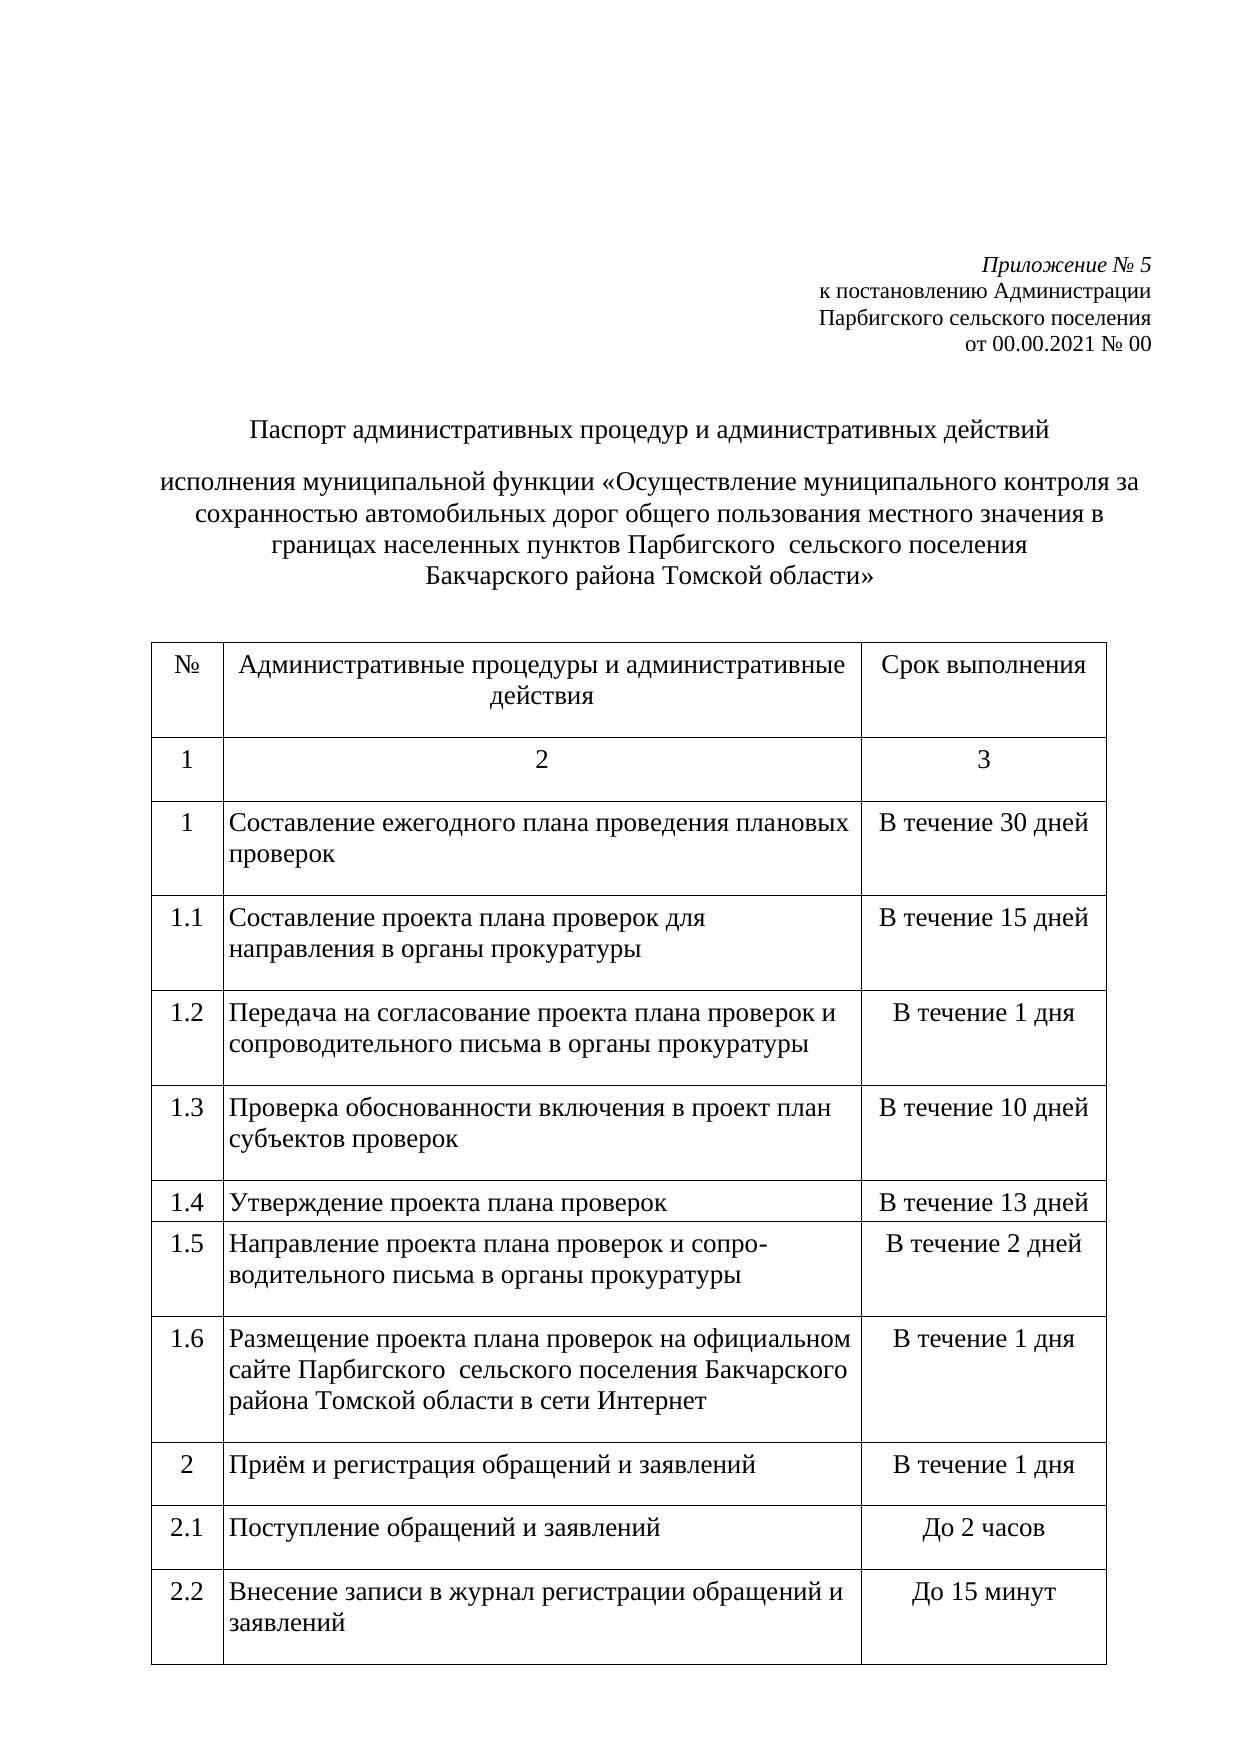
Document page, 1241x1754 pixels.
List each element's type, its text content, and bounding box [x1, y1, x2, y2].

table_cell Поступление обращений и заявлений [224, 1506, 861, 1569]
table_cell 1.4 [152, 1181, 223, 1221]
table_cell До 2 часов [862, 1506, 1106, 1569]
table_cell Внесение записи в журнал регистрации обращений и заявлений [224, 1570, 861, 1664]
table_cell В течение 1 дня [862, 1443, 1106, 1505]
table_cell В течение 10 дней [862, 1086, 1106, 1180]
table_cell В течение 1 дня [862, 1317, 1106, 1442]
table_cell В течение 13 дней [862, 1181, 1106, 1221]
table_cell Проверка обоснованности включения в проект план субъектов проверок [224, 1086, 861, 1180]
table_header Административные процедуры и административные действия [224, 643, 861, 737]
table_cell В течение 30 дней [862, 802, 1106, 895]
table_cell Составление ежегодного плана проведения плановых проверок [224, 802, 861, 895]
table_cell 3 [862, 738, 1106, 801]
table_cell 1.3 [152, 1086, 223, 1180]
subtitle Паспорт административных процедур и административных действий [148, 413, 1152, 445]
table_cell До 15 минут [862, 1570, 1106, 1664]
table_cell Передача на согласование проекта плана проверок и сопроводительного письма в органы прокуратуры [224, 991, 861, 1085]
subtitle исполнения муниципальной функции «Осуществление муниципального контроля за сохранностью автомобильных дорог общего пользования местного значения в границах населенных пунктов Парбигского сельского поселения [148, 466, 1152, 559]
table_cell 2 [224, 738, 861, 801]
table_cell В течение 2 дней [862, 1222, 1106, 1316]
table_cell 1 [152, 802, 223, 895]
subtitle Парбигского сельского поселения [148, 304, 1152, 330]
table_cell Направление проекта плана проверок и сопроводительного письма в органы прокуратуры [224, 1222, 861, 1316]
table_header Срок выполнения [862, 643, 1106, 737]
subtitle Приложение № 5 к постановлению Администрации [148, 251, 1152, 304]
subtitle от 00.00.2021 № 00 [148, 330, 1152, 356]
subtitle Бакчарского района Томской области» [148, 559, 1152, 590]
table_cell 1.1 [152, 896, 223, 990]
table_cell Размещение проекта плана проверок на официальном сайте Парбигского сельского поселения Бакчарского района Томской области в сети Интернет [224, 1317, 861, 1442]
table_cell 1 [152, 738, 223, 801]
table_cell Приём и регистрация обращений и заявлений [224, 1443, 861, 1505]
table_cell 2.2 [152, 1570, 223, 1664]
table_cell В течение 15 дней [862, 896, 1106, 990]
table_cell 2.1 [152, 1506, 223, 1569]
table_header № [152, 643, 223, 737]
table_cell 1.6 [152, 1317, 223, 1442]
table_cell Составление проекта плана проверок для направления в органы прокуратуры [224, 896, 861, 990]
table_cell 2 [152, 1443, 223, 1505]
table_cell Утверждение проекта плана проверок [224, 1181, 861, 1221]
table_cell 1.2 [152, 991, 223, 1085]
table_cell В течение 1 дня [862, 991, 1106, 1085]
table_cell 1.5 [152, 1222, 223, 1316]
